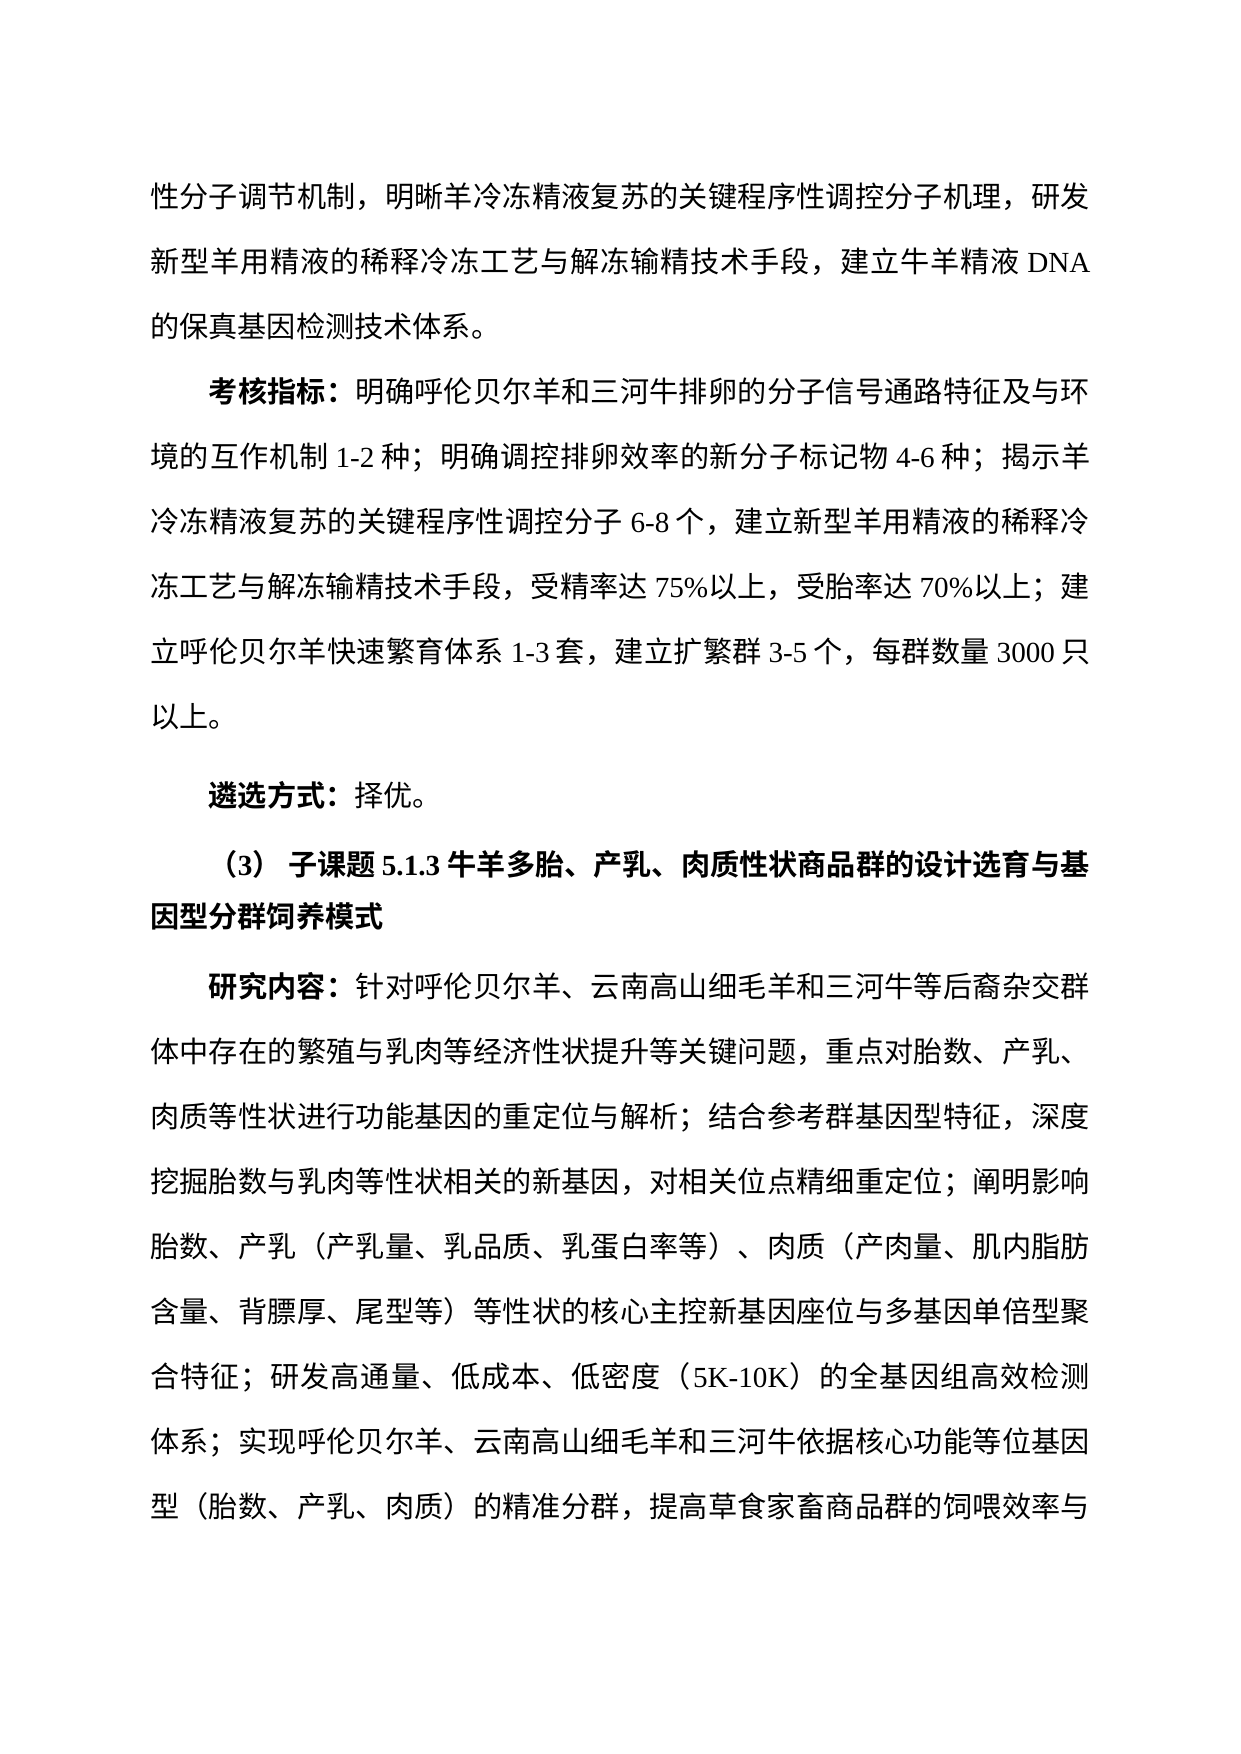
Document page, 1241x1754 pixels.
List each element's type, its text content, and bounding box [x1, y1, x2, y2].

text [150, 162, 1090, 357]
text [150, 952, 1090, 1537]
text （3） 子课题5.1.3 牛羊多胎、产乳、肉质性状商品群的设计选育与基因型分群饲养模式 [150, 832, 1090, 936]
text 考核指标：明确呼伦贝尔羊和三河牛排卵的分子信号通路特征及与环境的互作机制1-2种；明确调控排卵效率的新分子标记物4-6种；揭示羊冷冻精液复苏的关键程序性调控分子6-8个，建立新型羊用精液的稀释冷冻工艺与解冻输精技术手段，受精率达75%以上，受胎率达70%以上；建立呼伦贝尔羊快速繁育体系1-3套，建立扩繁群3-5个，每群数量3000只以上。 [150, 357, 1090, 747]
text 遴选方式：择优。 [150, 763, 1090, 815]
